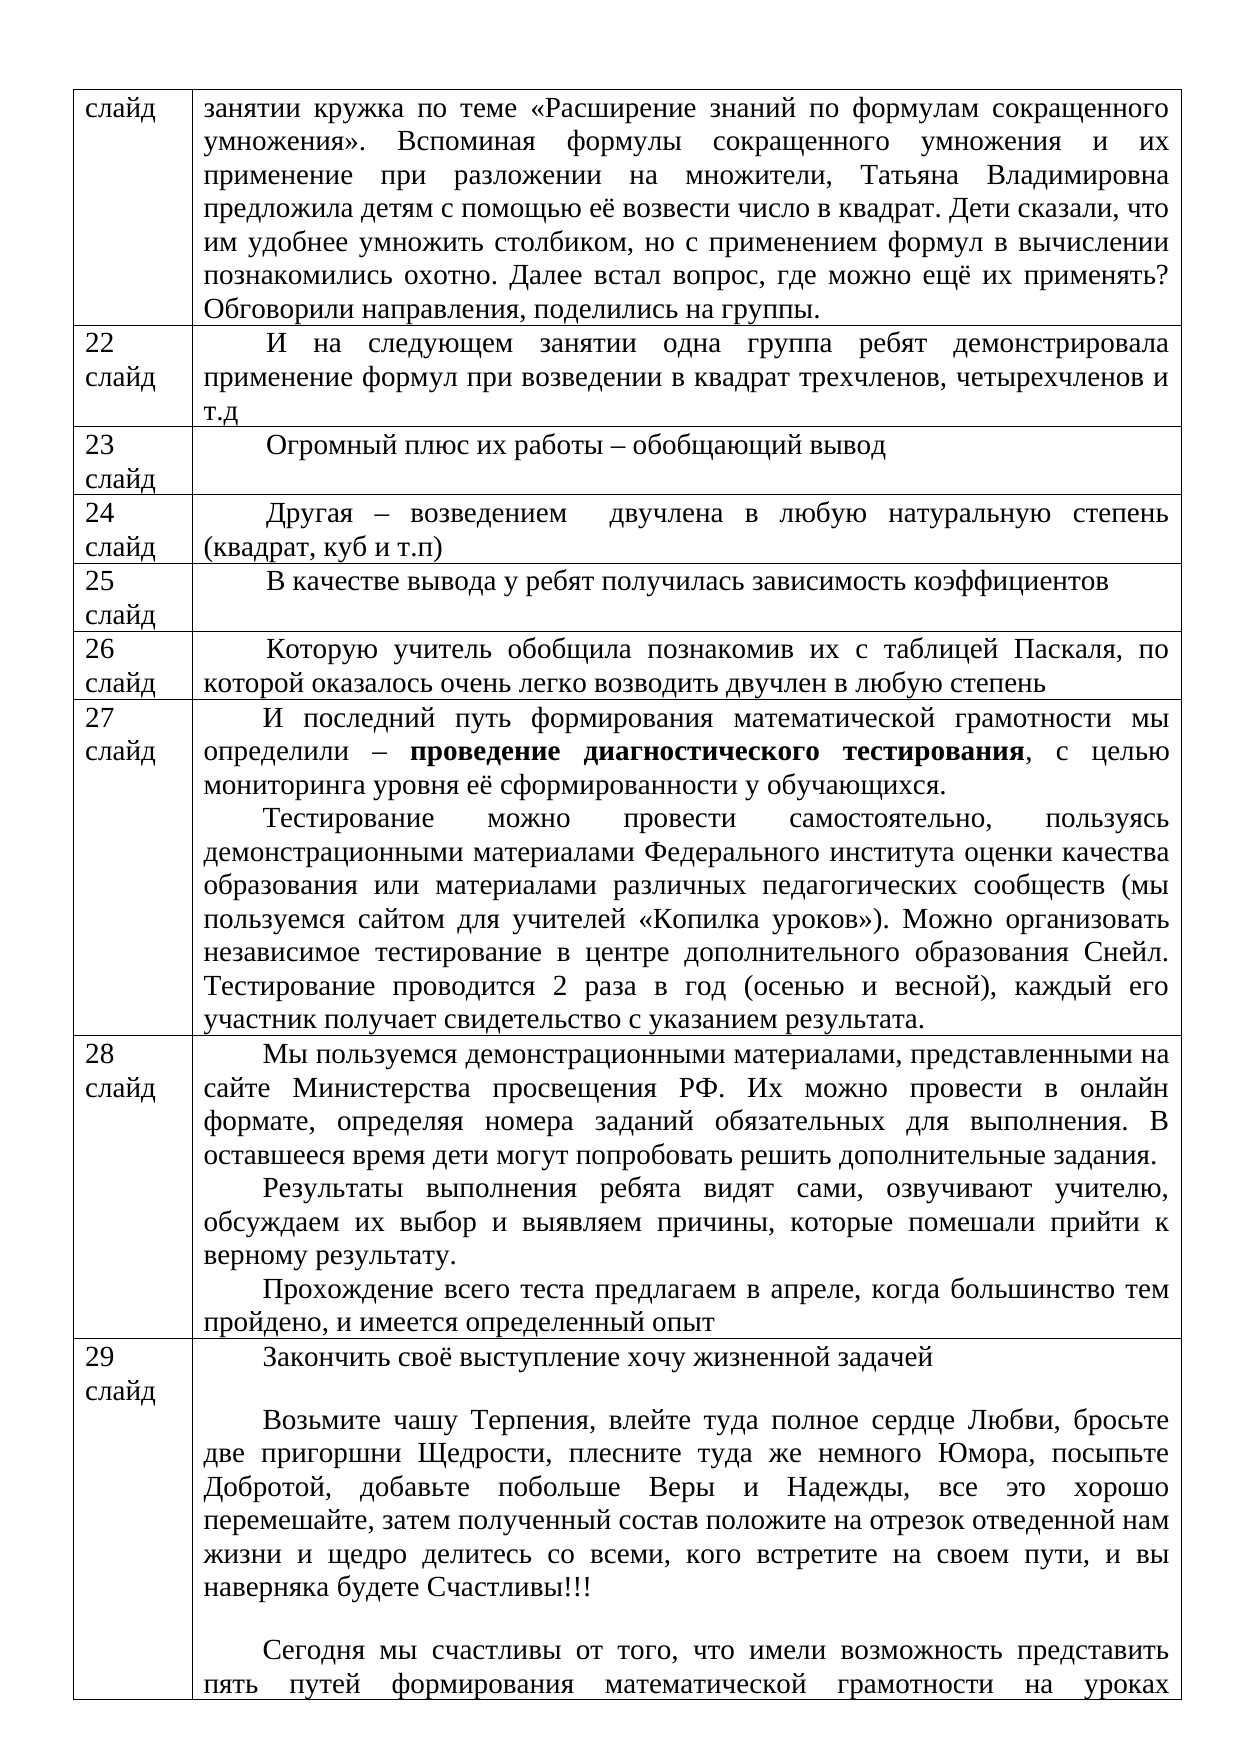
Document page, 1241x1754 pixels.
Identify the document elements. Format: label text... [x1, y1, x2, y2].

table_cell 28 слайд [74, 1036, 192, 1338]
table_cell Которую учитель обобщила познакомив их с таблицей Паскаля, по которой оказалось очень легко возводить двучлен в любую степень [193, 632, 1181, 699]
table_cell 26 слайд [74, 632, 192, 699]
table_cell И последний путь формирования математической грамотности мы определили – проведение диагностического тестирования, с целью мониторинга уровня её сформированности у обучающихся. Тестирование можно провести самостоятельно, пользуясь демонстрационными материалами Федерального института оценки качества образования или материалами различных педагогических сообществ (мы пользуемся сайтом для учителей «Копилка уроков»). Можно организовать независимое тестирование в центре дополнительного образования Снейл. Тестирование проводится 2 раза в год (осенью и весной), каждый его участник получает свидетельство с указанием результата. [193, 700, 1181, 1035]
table_cell 27 слайд [74, 700, 192, 1035]
table_cell И на следующем занятии одна группа ребят демонстрировала применение формул при возведении в квадрат трехчленов, четырехчленов и т.д [193, 326, 1181, 426]
table_cell 24 слайд [74, 495, 192, 562]
table_cell 22 слайд [74, 326, 192, 426]
table_cell 25 слайд [74, 564, 192, 631]
table_cell Огромный плюс их работы – обобщающий вывод [193, 427, 1181, 494]
table_cell Мы пользуемся демонстрационными материалами, представленными на сайте Министерства просвещения РФ. Их можно провести в онлайн формате, определяя номера заданий обязательных для выполнения. В оставшееся время дети могут попробовать решить дополнительные задания. Результаты выполнения ребята видят сами, озвучивают учителю, обсуждаем их выбор и выявляем причины, которые помешали прийти к верному результату. Прохождение всего теста предлагаем в апреле, когда большинство тем пройдено, и имеется определенный опыт [193, 1036, 1181, 1338]
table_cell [193, 90, 1181, 324]
table_cell Другая – возведением двучлена в любую натуральную степень (квадрат, куб и т.п) [193, 495, 1181, 562]
table_cell 23 слайд [74, 427, 192, 494]
table_cell В качестве вывода у ребят получилась зависимость коэффициентов [193, 564, 1181, 631]
table_cell 29 слайд [74, 1339, 192, 1699]
table_cell 21 слайд [74, 90, 192, 324]
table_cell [193, 1339, 1181, 1699]
